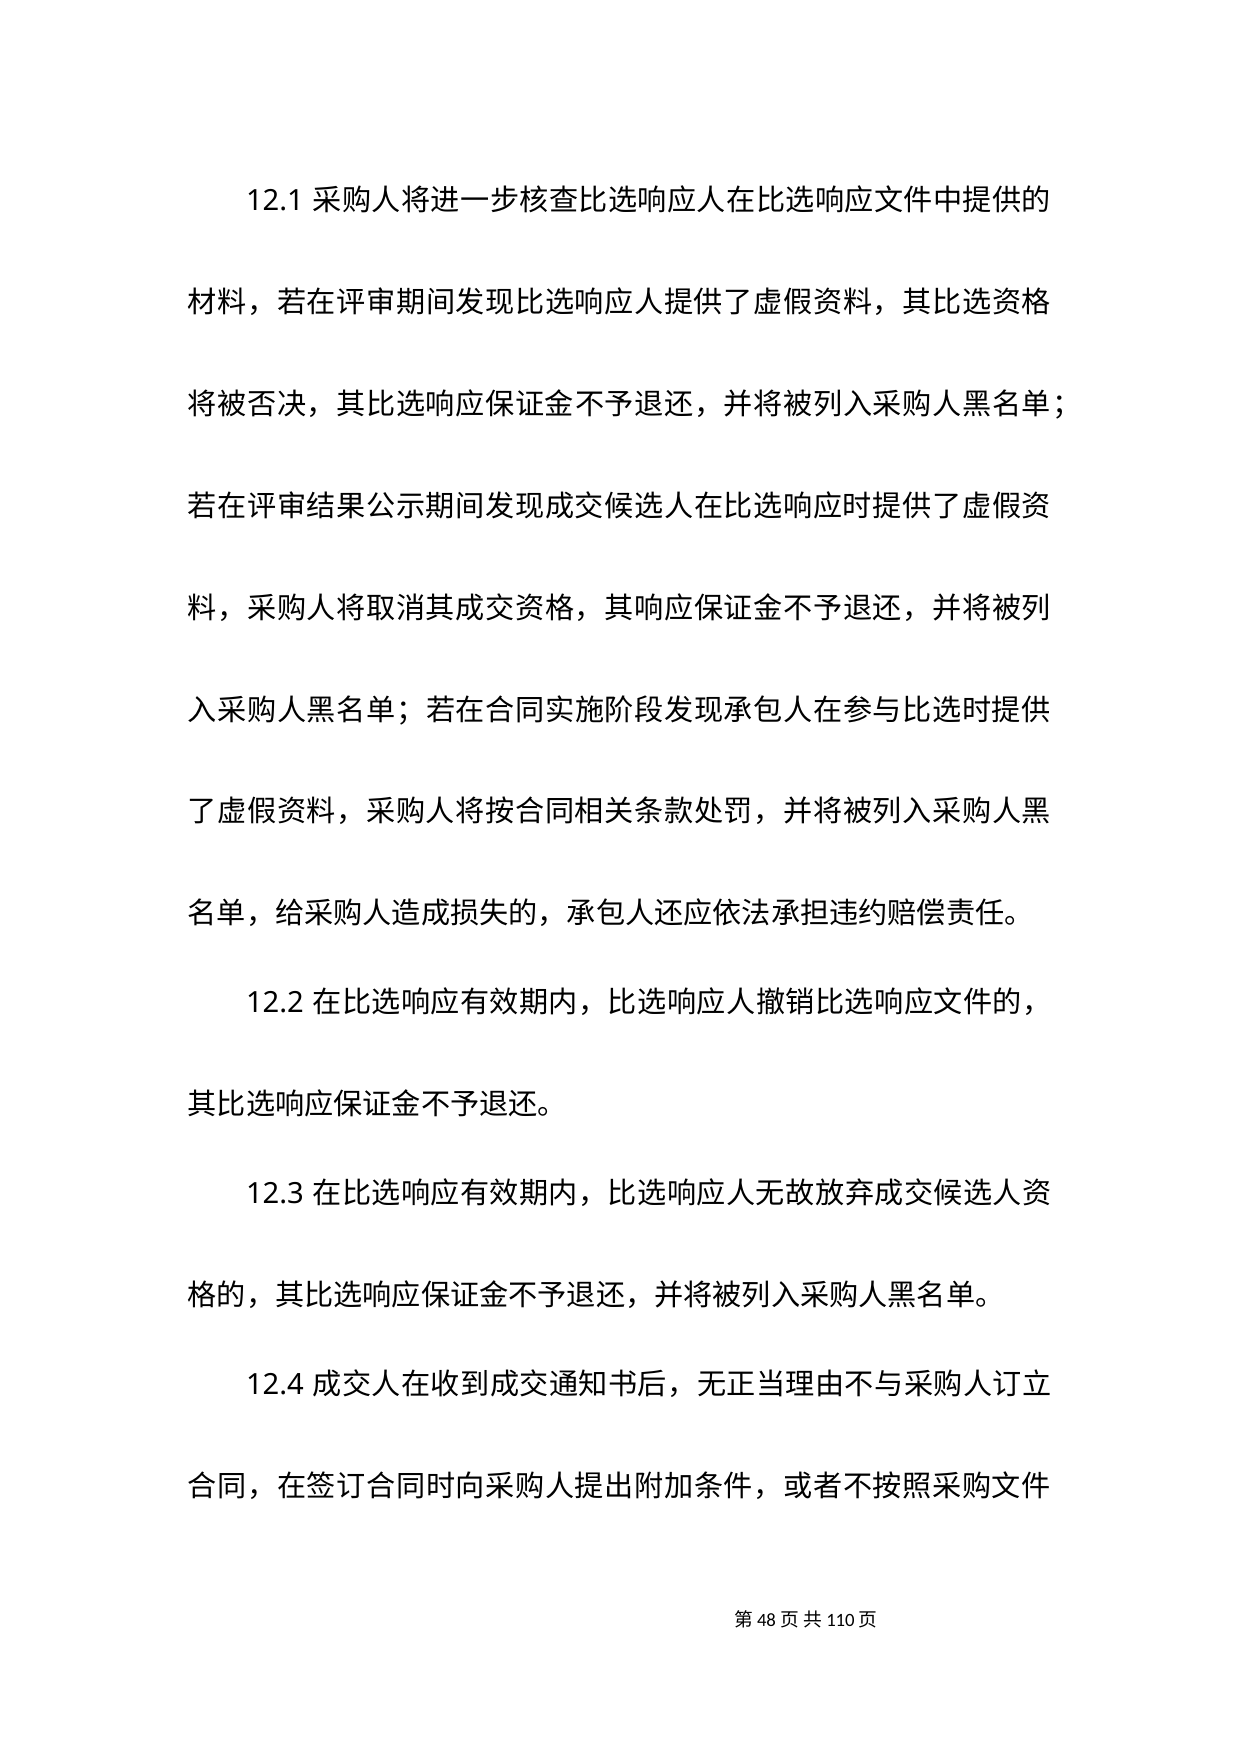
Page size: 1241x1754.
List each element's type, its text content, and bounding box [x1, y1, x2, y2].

text 12.2 在比选响应有效期内，比选响应人撤销比选响应文件的，其比选响应保证金不予退还。 [187, 966, 1053, 1136]
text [187, 1348, 1053, 1518]
text 12.1 采购人将进一步核查比选响应人在比选响应文件中提供的材料，若在评审期间发现比选响应人提供了虚假资料，其比选资格将被否决，其比选响应保证金不予退还，并将被列入采购人黑名单；若在评审结果公示期间发现成交候选人在比选响应时提供了虚假资料，采购人将取消其成交资格，其响应保证金不予退还，并将被列入采购人黑名单；若在合同实施阶段发现承包人在参与比选时提供了虚假资料，采购人将按合同相关条款处罚，并将被列入采购人黑名单，给采购人造成损失的，承包人还应依法承担违约赔偿责任。 [187, 164, 1053, 945]
text 12.3 在比选响应有效期内，比选响应人无故放弃成交候选人资格的，其比选响应保证金不予退还，并将被列入采购人黑名单。 [187, 1157, 1053, 1327]
